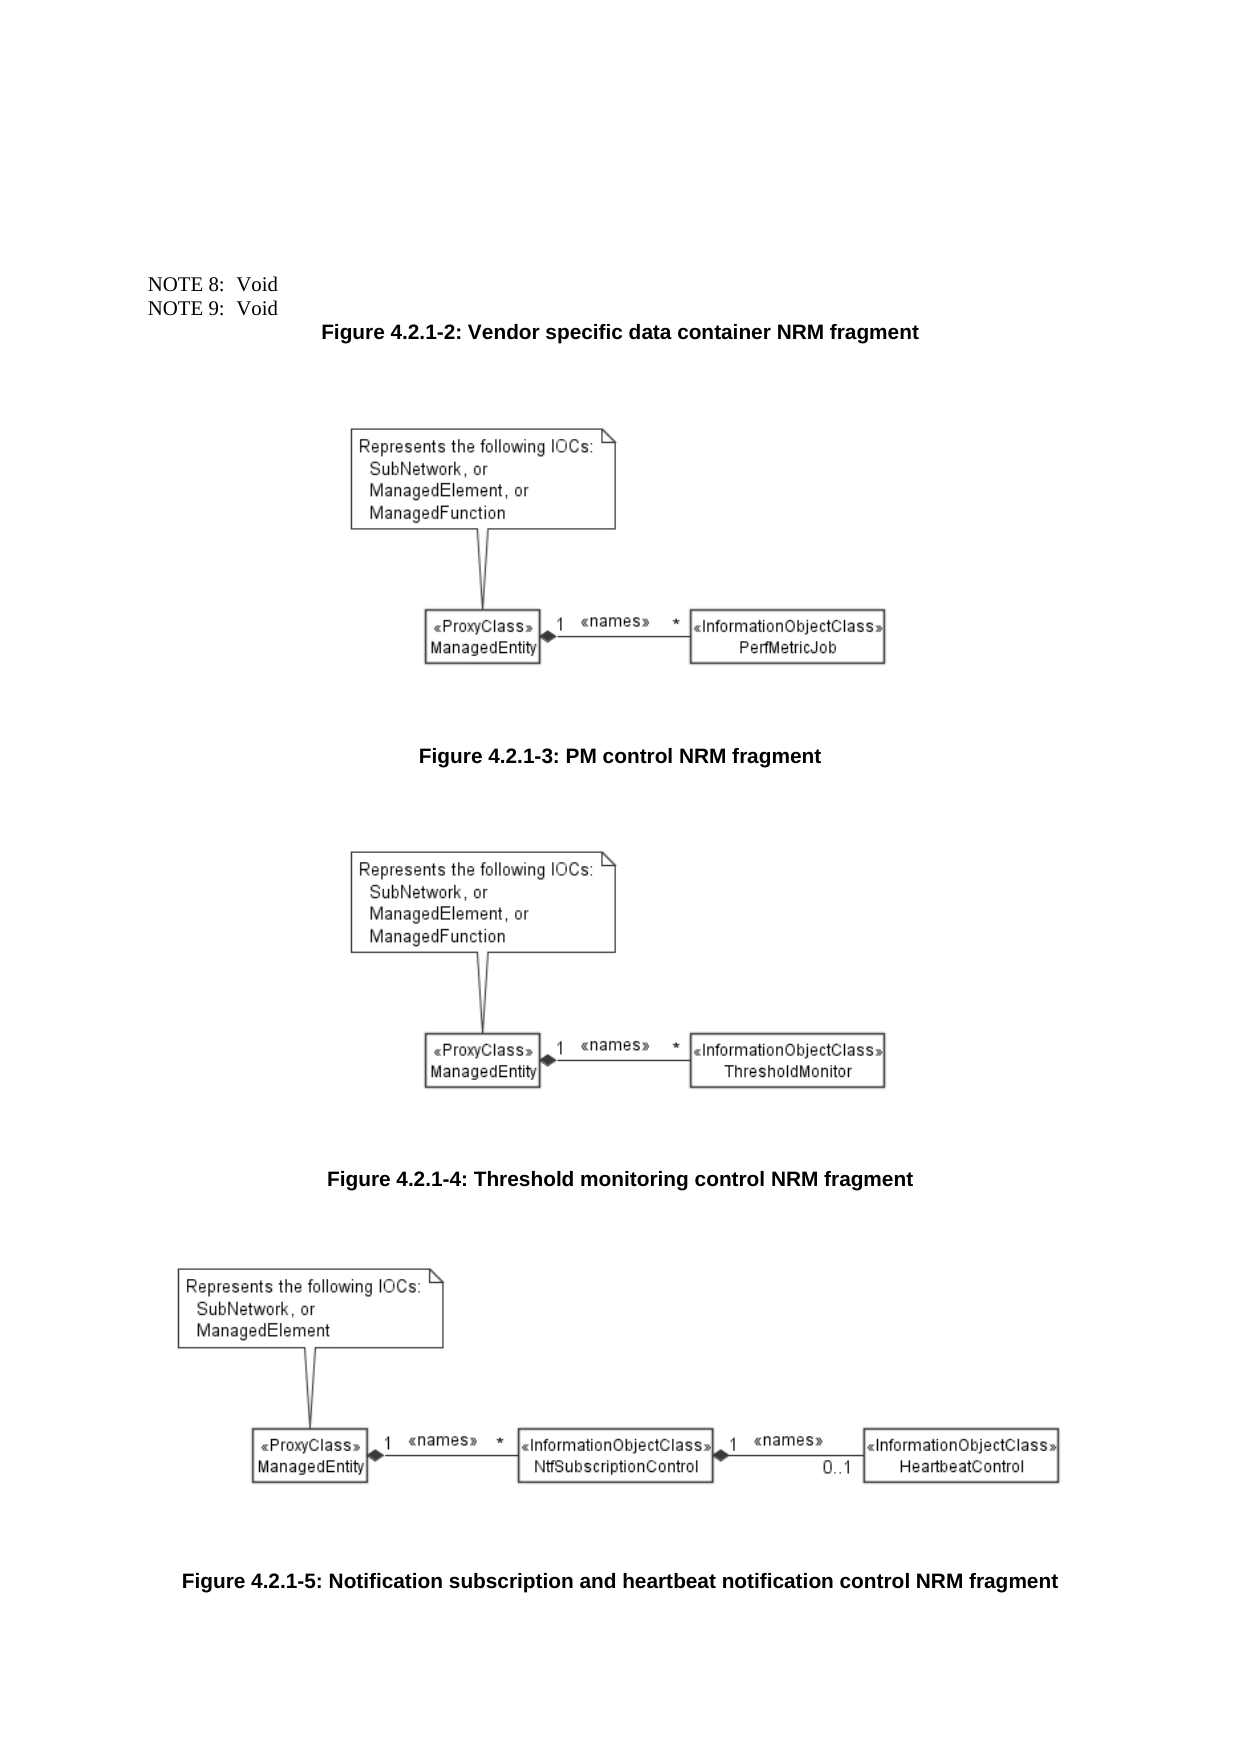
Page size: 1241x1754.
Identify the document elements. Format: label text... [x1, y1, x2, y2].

picture [343, 418, 897, 676]
text Figure 4.2.1-2: Vendor specific data container NRM fragment [118, 320, 1122, 344]
text NOTE 8: Void [148, 272, 1122, 296]
picture [343, 841, 897, 1100]
text Figure 4.2.1-4: Threshold monitoring control NRM fragment [118, 1167, 1122, 1191]
text Figure 4.2.1-3: PM control NRM fragment [118, 744, 1122, 768]
text Figure 4.2.1-5: Notification subscription and heartbeat notification control NRM fragment [118, 1569, 1122, 1593]
text NOTE 9: Void [148, 296, 1122, 320]
picture [170, 1258, 1071, 1495]
